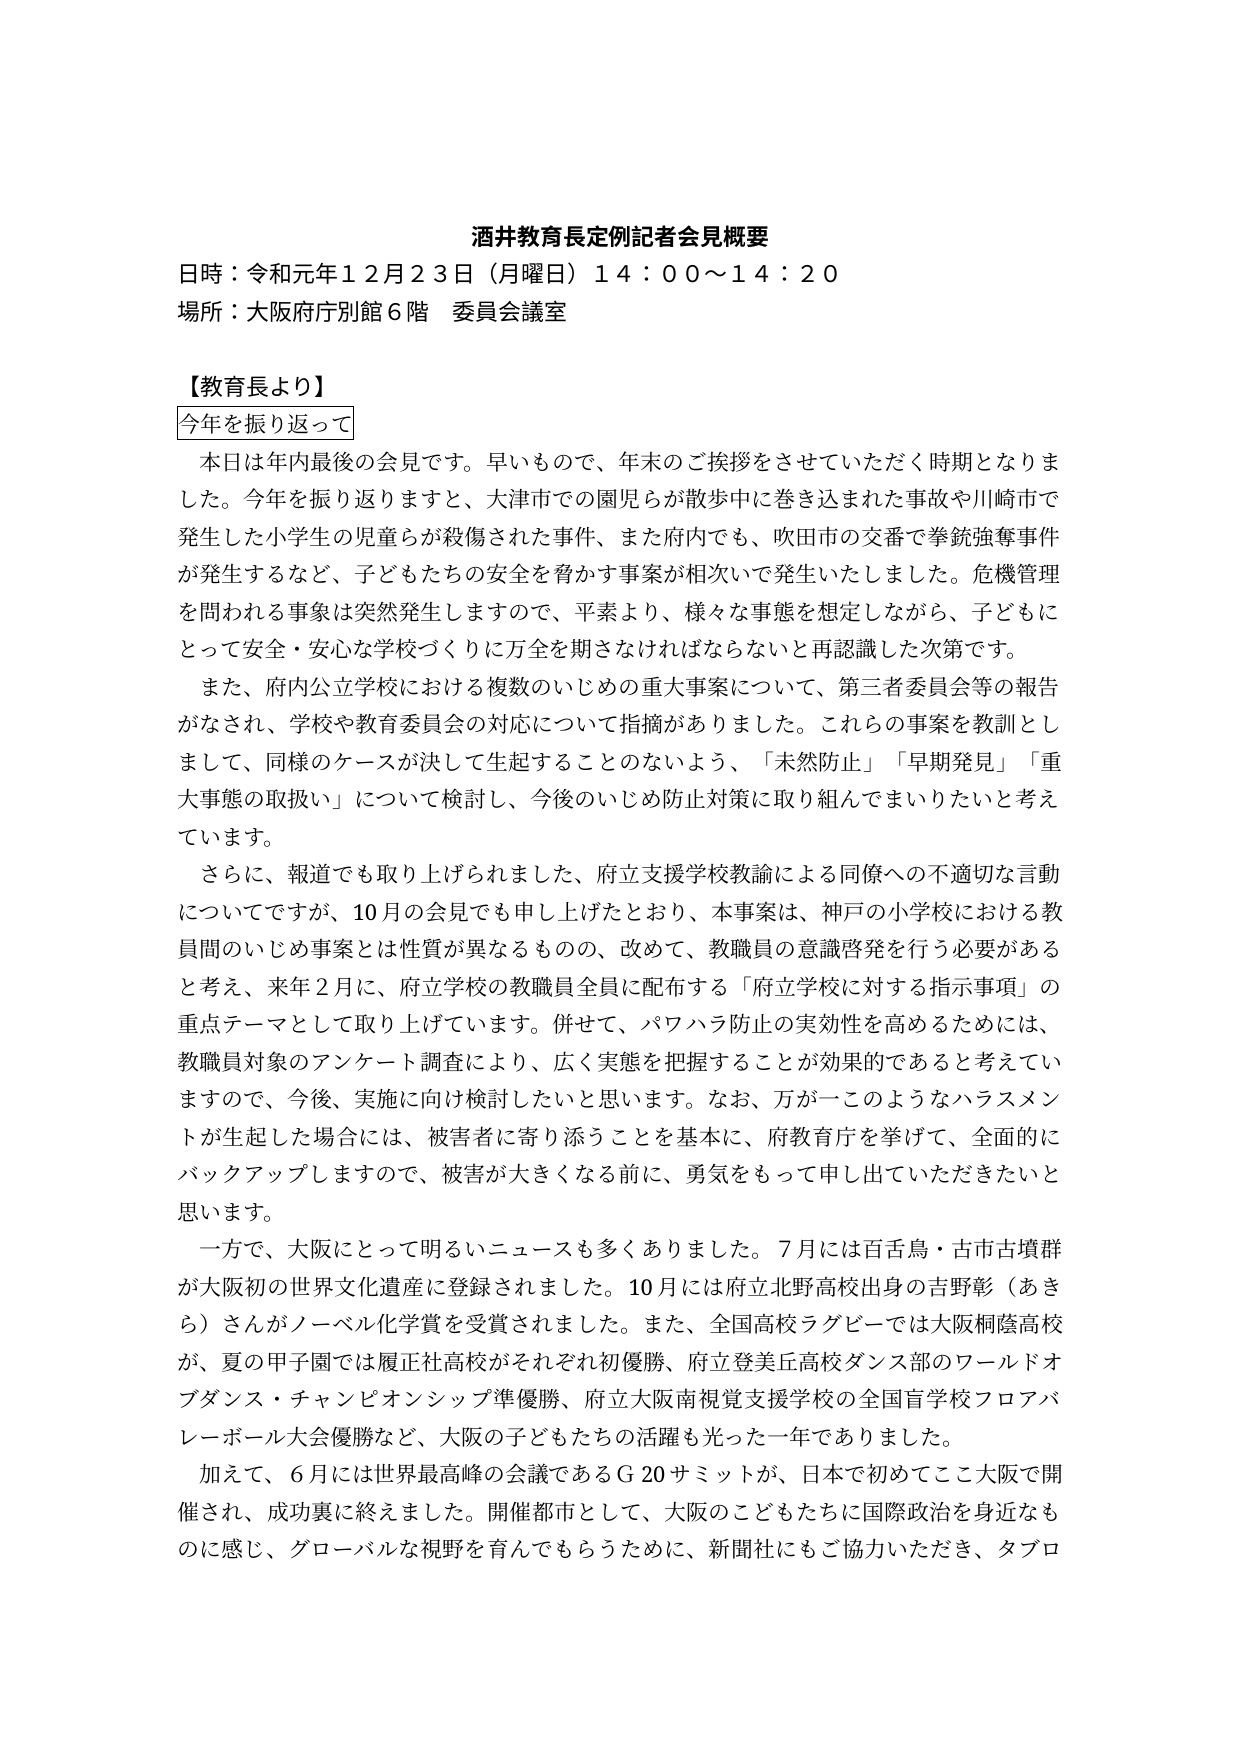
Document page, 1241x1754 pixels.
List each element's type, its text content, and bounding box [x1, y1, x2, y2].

text 【教育長より】 [177, 367, 1063, 404]
text 場所：大阪府庁別館６階 委員会議室 [177, 292, 1017, 329]
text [177, 1454, 1063, 1567]
text さらに、報道でも取り上げられました、府立支援学校教諭による同僚への不適切な言動についてですが、10月の会見でも申し上げたとおり、本事案は、神戸の小学校における教員間のいじめ事案とは性質が異なるものの、改めて、教職員の意識啓発を行う必要があると考え、来年２月に、府立学校の教職員全員に配布する「府立学校に対する指示事項」の重点テーマとして取り上げています。併せて、パワハラ防止の実効性を高めるためには、教職員対象のアンケート調査により、広く実態を把握することが効果的であると考えていますので、今後、実施に向け検討したいと思います。なお、万が一このようなハラスメントが生起した場合には、被害者に寄り添うことを基本に、府教育庁を挙げて、全面的にバックアップしますので、被害が大きくなる前に、勇気をもって申し出ていただきたいと思います。 [177, 854, 1063, 1229]
text 酒井教育長定例記者会見概要 [177, 217, 1063, 254]
text 日時：令和元年１２月２３日（月曜日）１４：００～１４：２０ [177, 254, 1017, 292]
text 本日は年内最後の会見です。早いもので、年末のご挨拶をさせていただく時期となりました。今年を振り返りますと、大津市での園児らが散歩中に巻き込まれた事故や川崎市で発生した小学生の児童らが殺傷された事件、また府内でも、吹田市の交番で拳銃強奪事件が発生するなど、子どもたちの安全を脅かす事案が相次いで発生いたしました。危機管理を問われる事象は突然発生しますので、平素より、様々な事態を想定しながら、子どもにとって安全・安心な学校づくりに万全を期さなければならないと再認識した次第です。 [177, 442, 1063, 667]
text 一方で、大阪にとって明るいニュースも多くありました。７月には百舌鳥・古市古墳群が大阪初の世界文化遺産に登録されました。10月には府立北野高校出身の吉野彰（あきら）さんがノーベル化学賞を受賞されました。また、全国高校ラグビーでは大阪桐蔭高校が、夏の甲子園では履正社高校がそれぞれ初優勝、府立登美丘高校ダンス部のワールドオブダンス・チャンピオンシップ準優勝、府立大阪南視覚支援学校の全国盲学校フロアバレーボール大会優勝など、大阪の子どもたちの活躍も光った一年でありました。 [177, 1229, 1063, 1454]
text また、府内公立学校における複数のいじめの重大事案について、第三者委員会等の報告がなされ、学校や教育委員会の対応について指摘がありました。これらの事案を教訓としまして、同様のケースが決して生起することのないよう、「未然防止」「早期発見」「重大事態の取扱い」について検討し、今後のいじめ防止対策に取り組んでまいりたいと考えています。 [177, 667, 1063, 854]
text 今年を振り返って [177, 404, 1063, 442]
